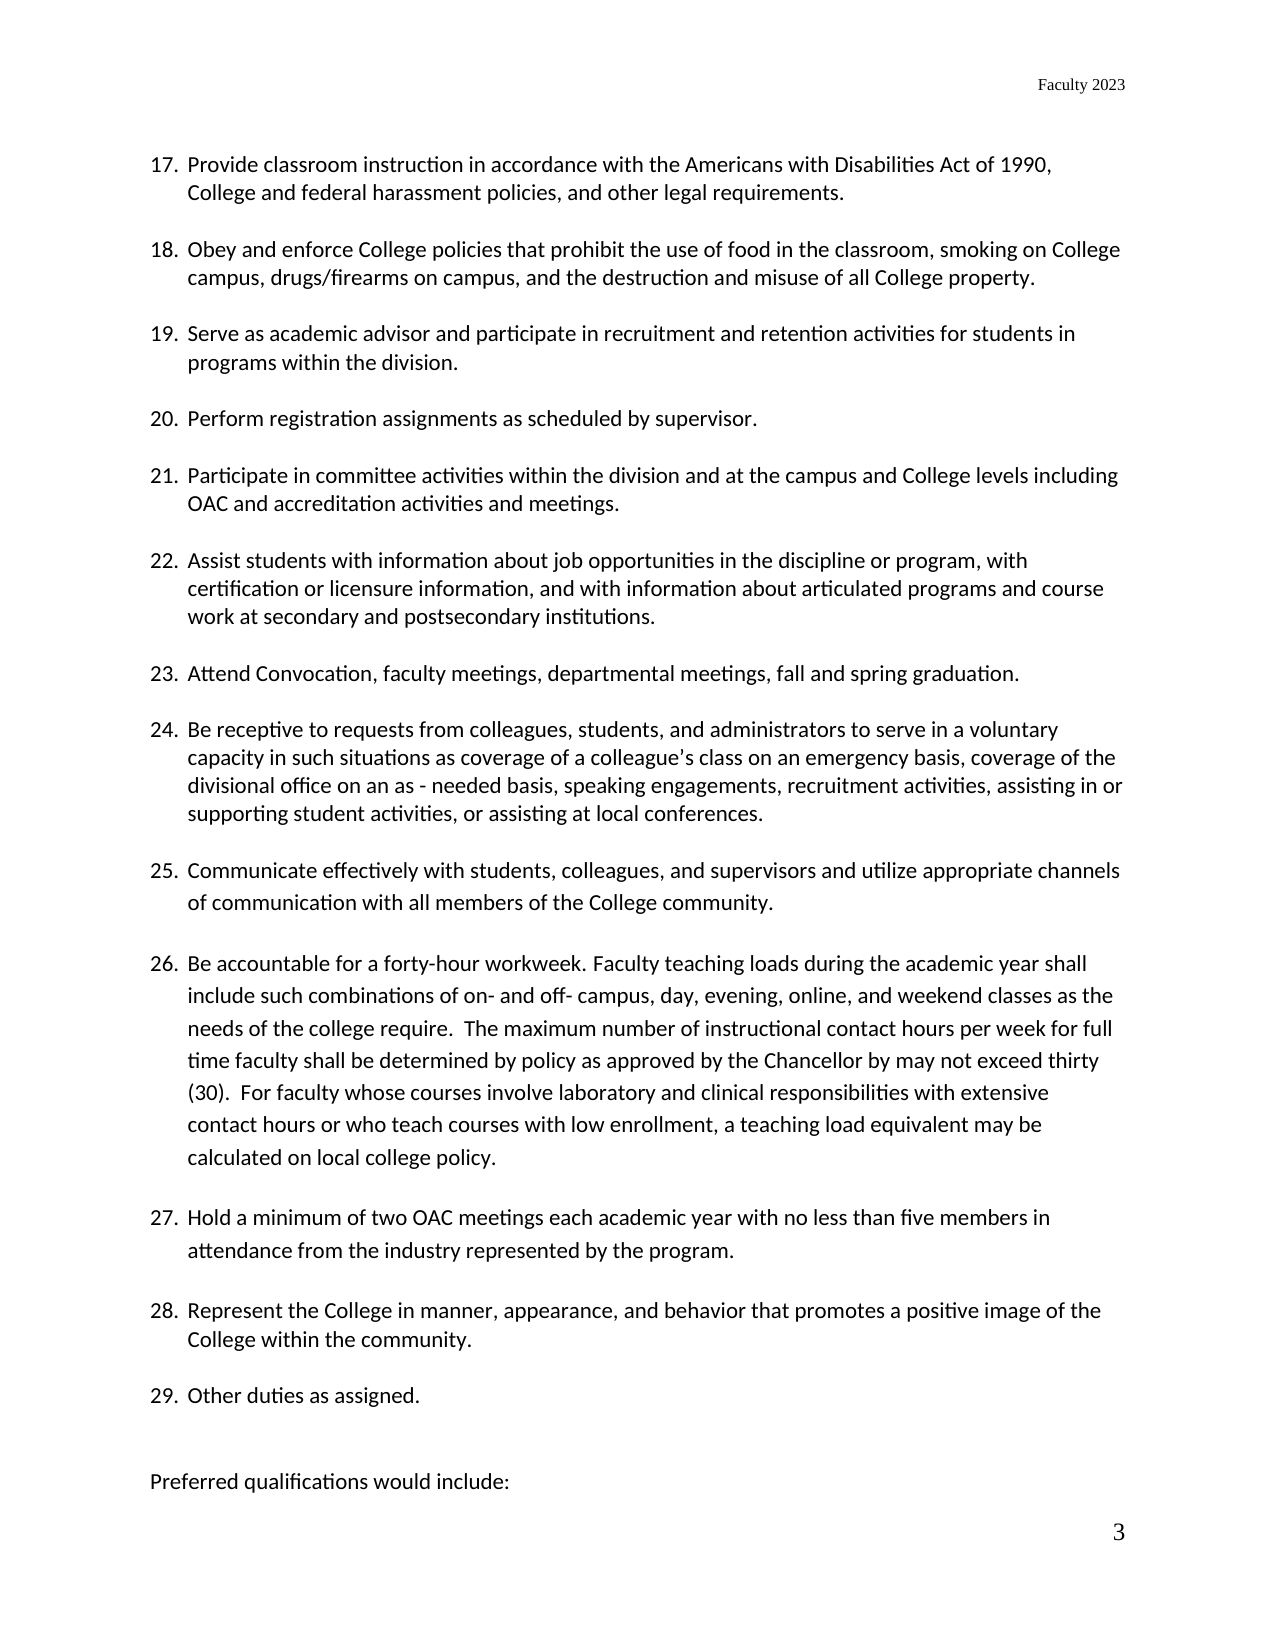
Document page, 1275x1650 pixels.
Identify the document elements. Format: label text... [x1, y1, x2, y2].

list Serve as academic advisor and participate in recruitment and retention activities for students in programs within the division. [150, 319, 1125, 376]
list Hold a minimum of two OAC meetings each academic year with no less than five members in attendance from the industry represented by the program. [150, 1203, 1125, 1264]
text Preferred qualifications would include: [150, 1467, 1125, 1495]
list Other duties as assigned. [150, 1381, 1125, 1409]
list Obey and enforce College policies that prohibit the use of food in the classroom, smoking on College campus, drugs/firearms on campus, and the destruction and misuse of all College property. [150, 235, 1125, 291]
list Communicate effectively with students, colleagues, and supervisors and utilize appropriate channels of communication with all members of the College community. [150, 856, 1125, 917]
list Provide classroom instruction in accordance with the Americans with Disabilities Act of 1990, College and federal harassment policies, and other legal requirements. [150, 150, 1125, 206]
list Participate in committee activities within the division and at the campus and College levels including OAC and accreditation activities and meetings. [150, 461, 1125, 517]
list Represent the College in manner, appearance, and behavior that promotes a positive image of the College within the community. [150, 1297, 1125, 1353]
list Attend Convocation, faculty meetings, departmental meetings, fall and spring graduation. [150, 659, 1125, 687]
list Be receptive to requests from colleagues, students, and administrators to serve in a voluntary capacity in such situations as coverage of a colleague’s class on an emergency basis, coverage of the divisional office on an as - needed basis, speaking engagements, recruitment activities, assisting in or supporting student activities, or assisting at local conferences. [150, 716, 1125, 828]
list Perform registration assignments as scheduled by supervisor. [150, 404, 1125, 432]
list Be accountable for a forty-hour workweek. Faculty teaching loads during the academic year shall include such combinations of on- and off- campus, day, evening, online, and weekend classes as the needs of the college require. The maximum number of instructional contact hours per week for full time faculty shall be determined by policy as approved by the Chancellor by may not exceed thirty (30). For faculty whose courses involve laboratory and clinical responsibilities with extensive contact hours or who teach courses with low enrollment, a teaching load equivalent may be calculated on local college policy. [150, 949, 1125, 1171]
list Assist students with information about job opportunities in the discipline or program, with certification or licensure information, and with information about articulated programs and course work at secondary and postsecondary institutions. [150, 546, 1125, 630]
